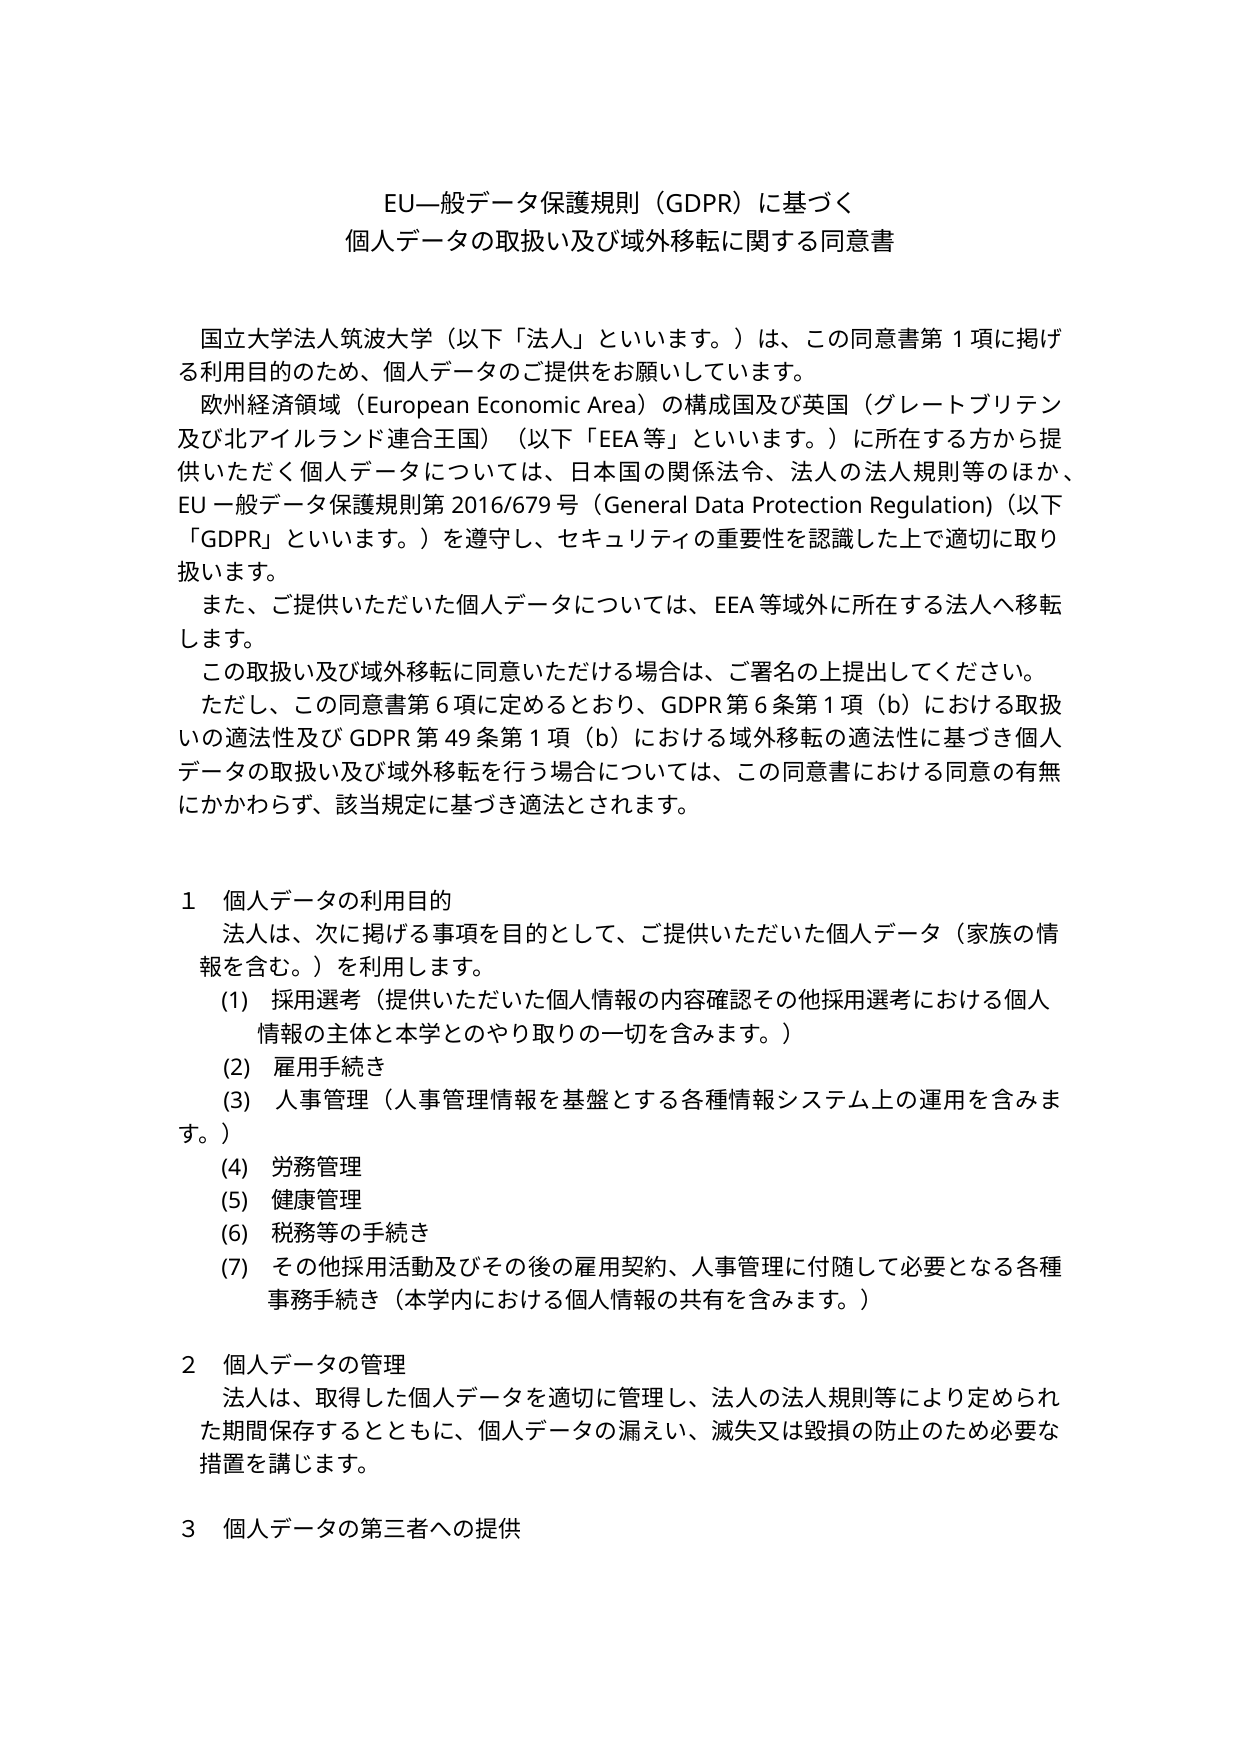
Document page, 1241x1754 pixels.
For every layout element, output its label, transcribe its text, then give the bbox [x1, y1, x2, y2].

text EU―般データ保護規則（GDPR）に基づく [177, 183, 1063, 221]
text (6) 税務等の手続き [221, 1215, 1063, 1249]
text 法人は、取得した個人データを適切に管理し、法人の法人規則等により定められた期間保存するとともに、個人データの漏えい、滅失又は毀損の防止のため必要な措置を講じます。 [199, 1380, 1063, 1479]
text (7) その他採用活動及びその後の雇用契約、人事管理に付随して必要となる各種事務手続き（本学内における個人情報の共有を含みます。） [221, 1249, 1063, 1315]
text (3) 人事管理（人事管理情報を基盤とする各種情報システム上の運用を含みます。） [177, 1082, 1063, 1149]
text また、ご提供いただいた個人データについては、EEA等域外に所在する法人へ移転します。 [177, 587, 1063, 654]
text ３ 個人データの第三者への提供 [177, 1511, 1063, 1544]
text ２ 個人データの管理 [177, 1346, 1063, 1380]
text (2) 雇用手続き [177, 1049, 1063, 1082]
text 法人は、次に掲げる事項を目的として、ご提供いただいた個人データ（家族の情報を含む。）を利用します。 [199, 916, 1063, 982]
text １ 個人データの利用目的 [177, 882, 1063, 916]
text 国立大学法人筑波大学（以下「法人」といいます。）は、この同意書第1項に掲げる利用目的のため、個人データのご提供をお願いしています。 [177, 321, 1063, 387]
text (4) 労務管理 [221, 1149, 1063, 1182]
text (5) 健康管理 [221, 1182, 1063, 1215]
text ただし、この同意書第6項に定めるとおり、GDPR第6条第1項（b）における取扱いの適法性及びGDPR第49条第1項（b）における域外移転の適法性に基づき個人データの取扱い及び域外移転を行う場合については、この同意書における同意の有無にかかわらず、該当規定に基づき適法とされます。 [177, 687, 1063, 820]
text 情報の主体と本学とのやり取りの一切を含みます。） [177, 1016, 1063, 1049]
text (1) 採用選考（提供いただいた個人情報の内容確認その他採用選考における個人 [221, 982, 1063, 1016]
text 欧州経済領域（European Economic Area）の構成国及び英国（グレートブリテン及び北アイルランド連合王国）（以下「EEA等」といいます。）に所在する方から提供いただく個人データについては、日本国の関係法令、法人の法人規則等のほか、EUー般データ保護規則第2016/679号（General Data Protection Regulation)（以下「GDPR」といいます。）を遵守し、セキュリティの重要性を認識した上で適切に取り扱います。 [177, 387, 1063, 587]
text この取扱い及び域外移転に同意いただける場合は、ご署名の上提出してください。 [177, 654, 1063, 687]
text 個人データの取扱い及び域外移転に関する同意書 [177, 221, 1063, 258]
